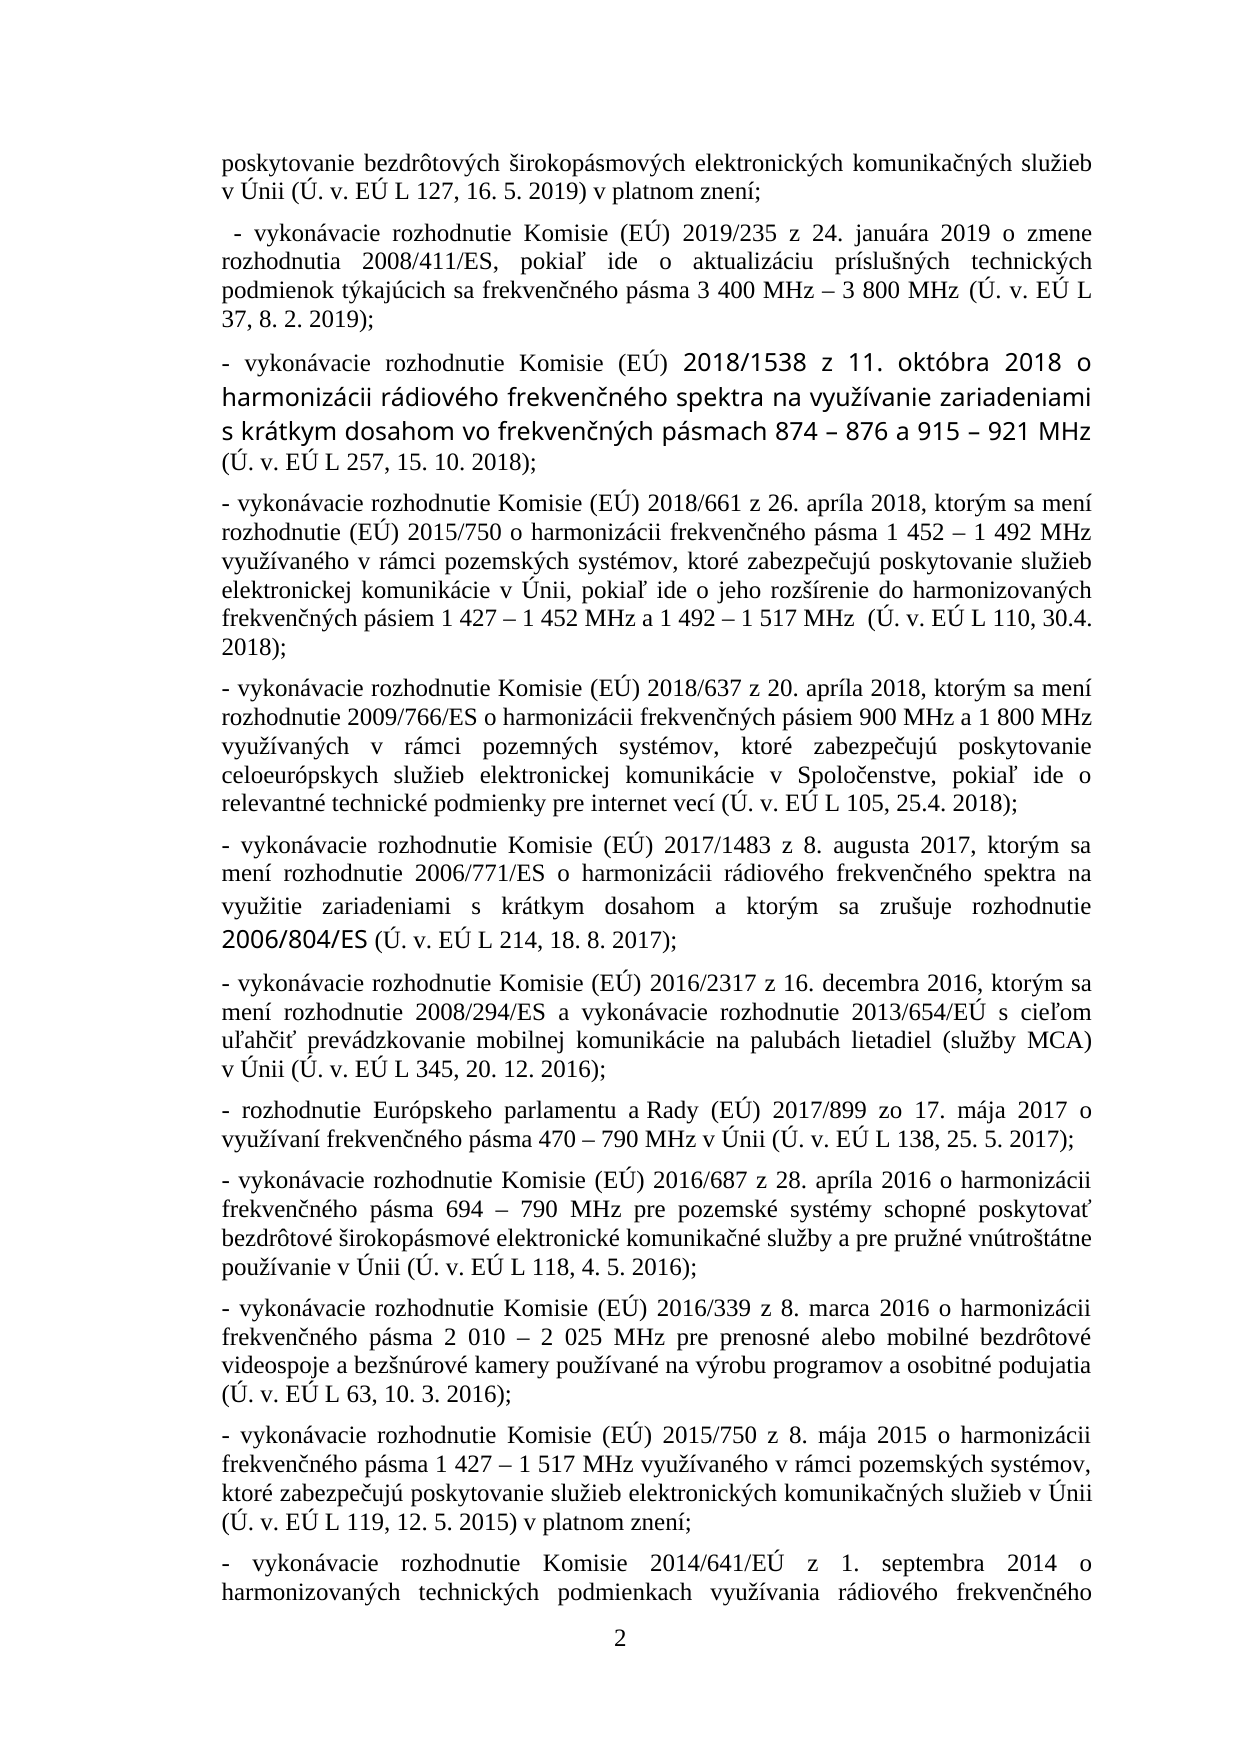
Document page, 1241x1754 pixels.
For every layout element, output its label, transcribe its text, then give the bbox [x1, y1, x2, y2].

text - vykonávacie rozhodnutie Komisie (EÚ) 2019/235 z 24. januára 2019 o zmene rozhodnutia 2008/411/ES, pokiaľ ide o aktualizáciu príslušných technických podmienok týkajúcich sa frekvenčného pásma 3 400 MHz – 3 800 MHz (Ú. v. EÚ L 37, 8. 2. 2019); [221, 218, 1093, 333]
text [221, 148, 1093, 205]
text - vykonávacie rozhodnutie Komisie (EÚ) 2016/2317 z 16. decembra 2016, ktorým sa mení rozhodnutie 2008/294/ES a vykonávacie rozhodnutie 2013/654/EÚ s cieľom uľahčiť prevádzkovanie mobilnej komunikácie na palubách lietadiel (služby MCA) v Únii (Ú. v. EÚ L 345, 20. 12. 2016); [221, 968, 1093, 1083]
text - vykonávacie rozhodnutie Komisie (EÚ) 2017/1483 z 8. augusta 2017, ktorým sa mení rozhodnutie 2006/771/ES o harmonizácii rádiového frekvenčného spektra na využitie zariadeniami s krátkym dosahom a ktorým sa zrušuje rozhodnutie 2006/804/ES (Ú. v. EÚ L 214, 18. 8. 2017); [221, 830, 1093, 955]
text - vykonávacie rozhodnutie Komisie (EÚ) 2016/687 z 28. apríla 2016 o harmonizácii frekvenčného pásma 694 – 790 MHz pre pozemské systémy schopné poskytovať bezdrôtové širokopásmové elektronické komunikačné služby a pre pružné vnútroštátne používanie v Únii (Ú. v. EÚ L 118, 4. 5. 2016); [221, 1165, 1093, 1280]
text - vykonávacie rozhodnutie Komisie (EÚ) 2018/661 z 26. apríla 2018, ktorým sa mení rozhodnutie (EÚ) 2015/750 o harmonizácii frekvenčného pásma 1 452 – 1 492 MHz využívaného v rámci pozemských systémov, ktoré zabezpečujú poskytovanie služieb elektronickej komunikácie v Únii, pokiaľ ide o jeho rozšírenie do harmonizovaných frekvenčných pásiem 1 427 – 1 452 MHz a 1 492 – 1 517 MHz (Ú. v. EÚ L 110, 30.4. 2018); [221, 488, 1093, 661]
text - vykonávacie rozhodnutie Komisie (EÚ) 2018/637 z 20. apríla 2018, ktorým sa mení rozhodnutie 2009/766/ES o harmonizácii frekvenčných pásiem 900 MHz a 1 800 MHz využívaných v rámci pozemných systémov, ktoré zabezpečujú poskytovanie celoeurópskych služieb elektronickej komunikácie v Spoločenstve, pokiaľ ide o relevantné technické podmienky pre internet vecí (Ú. v. EÚ L 105, 25.4. 2018); [221, 673, 1093, 817]
text - vykonávacie rozhodnutie Komisie (EÚ) 2018/1538 z 11. októbra 2018 o harmonizácii rádiového frekvenčného spektra na využívanie zariadeniami s krátkym dosahom vo frekvenčných pásmach 874 – 876 a 915 – 921 MHz (Ú. v. EÚ L 257, 15. 10. 2018); [221, 345, 1093, 476]
text - vykonávacie rozhodnutie Komisie (EÚ) 2016/339 z 8. marca 2016 o harmonizácii frekvenčného pásma 2 010 – 2 025 MHz pre prenosné alebo mobilné bezdrôtové videospoje a bezšnúrové kamery používané na výrobu programov a osobitné podujatia (Ú. v. EÚ L 63, 10. 3. 2016); [221, 1293, 1093, 1408]
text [221, 1548, 1093, 1605]
text - rozhodnutie Európskeho parlamentu a Rady (EÚ) 2017/899 zo 17. mája 2017 o využívaní frekvenčného pásma 470 – 790 MHz v Únii (Ú. v. EÚ L 138, 25. 5. 2017); [221, 1095, 1093, 1153]
text - vykonávacie rozhodnutie Komisie (EÚ) 2015/750 z 8. mája 2015 o harmonizácii frekvenčného pásma 1 427 – 1 517 MHz využívaného v rámci pozemských systémov, ktoré zabezpečujú poskytovanie služieb elektronických komunikačných služieb v Únii (Ú. v. EÚ L 119, 12. 5. 2015) v platnom znení; [221, 1420, 1093, 1535]
